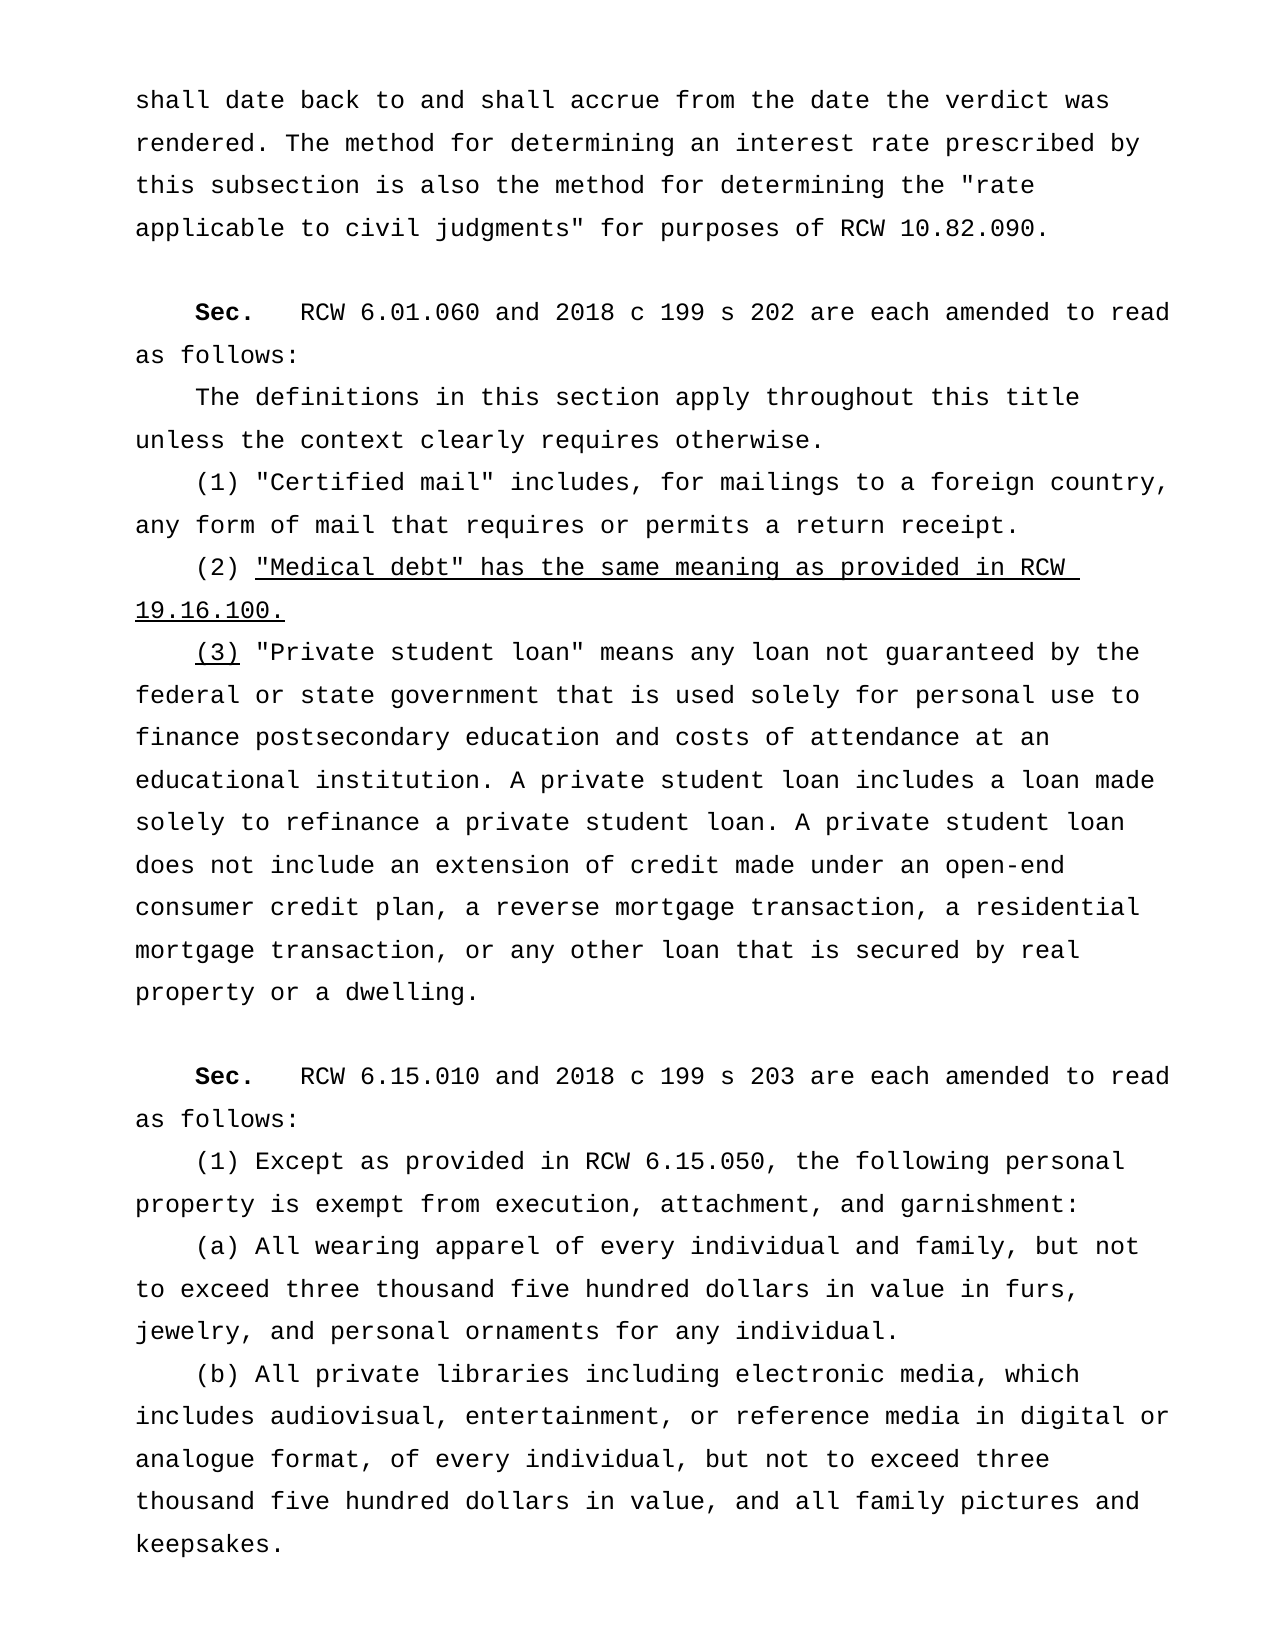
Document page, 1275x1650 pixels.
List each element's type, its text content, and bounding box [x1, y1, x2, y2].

text Sec. RCW 6.15.010 and 2018 c 199 s 203 are each amended to read as follows: [135, 1051, 1170, 1136]
text (1) Except as provided in RCW 6.15.050, the following personal property is exempt from execution, attachment, and garnishment: [135, 1136, 1170, 1221]
text (a) All wearing apparel of every individual and family, but not to exceed three thousand five hundred dollars in value in furs, jewelry, and personal ornaments for any individual. [135, 1221, 1170, 1348]
text (3) "Private student loan" means any loan not guaranteed by the federal or state government that is used solely for personal use to finance postsecondary education and costs of attendance at an educational institution. A private student loan includes a loan made solely to refinance a private student loan. A private student loan does not include an extension of credit made under an open-end consumer credit plan, a reverse mortgage transaction, a residential mortgage transaction, or any other loan that is secured by real property or a dwelling. [135, 627, 1170, 1009]
text (b) All private libraries including electronic media, which includes audiovisual, entertainment, or reference media in digital or analogue format, of every individual, but not to exceed three thousand five hundred dollars in value, and all family pictures and keepsakes. [135, 1348, 1170, 1561]
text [135, 75, 1170, 245]
text Sec. RCW 6.01.060 and 2018 c 199 s 202 are each amended to read as follows: [135, 287, 1170, 372]
text The definitions in this section apply throughout this title unless the context clearly requires otherwise. [135, 372, 1170, 457]
text (2) "Medical debt" has the same meaning as provided in RCW 19.16.100. [135, 542, 1170, 627]
text (1) "Certified mail" includes, for mailings to a foreign country, any form of mail that requires or permits a return receipt. [135, 457, 1170, 542]
